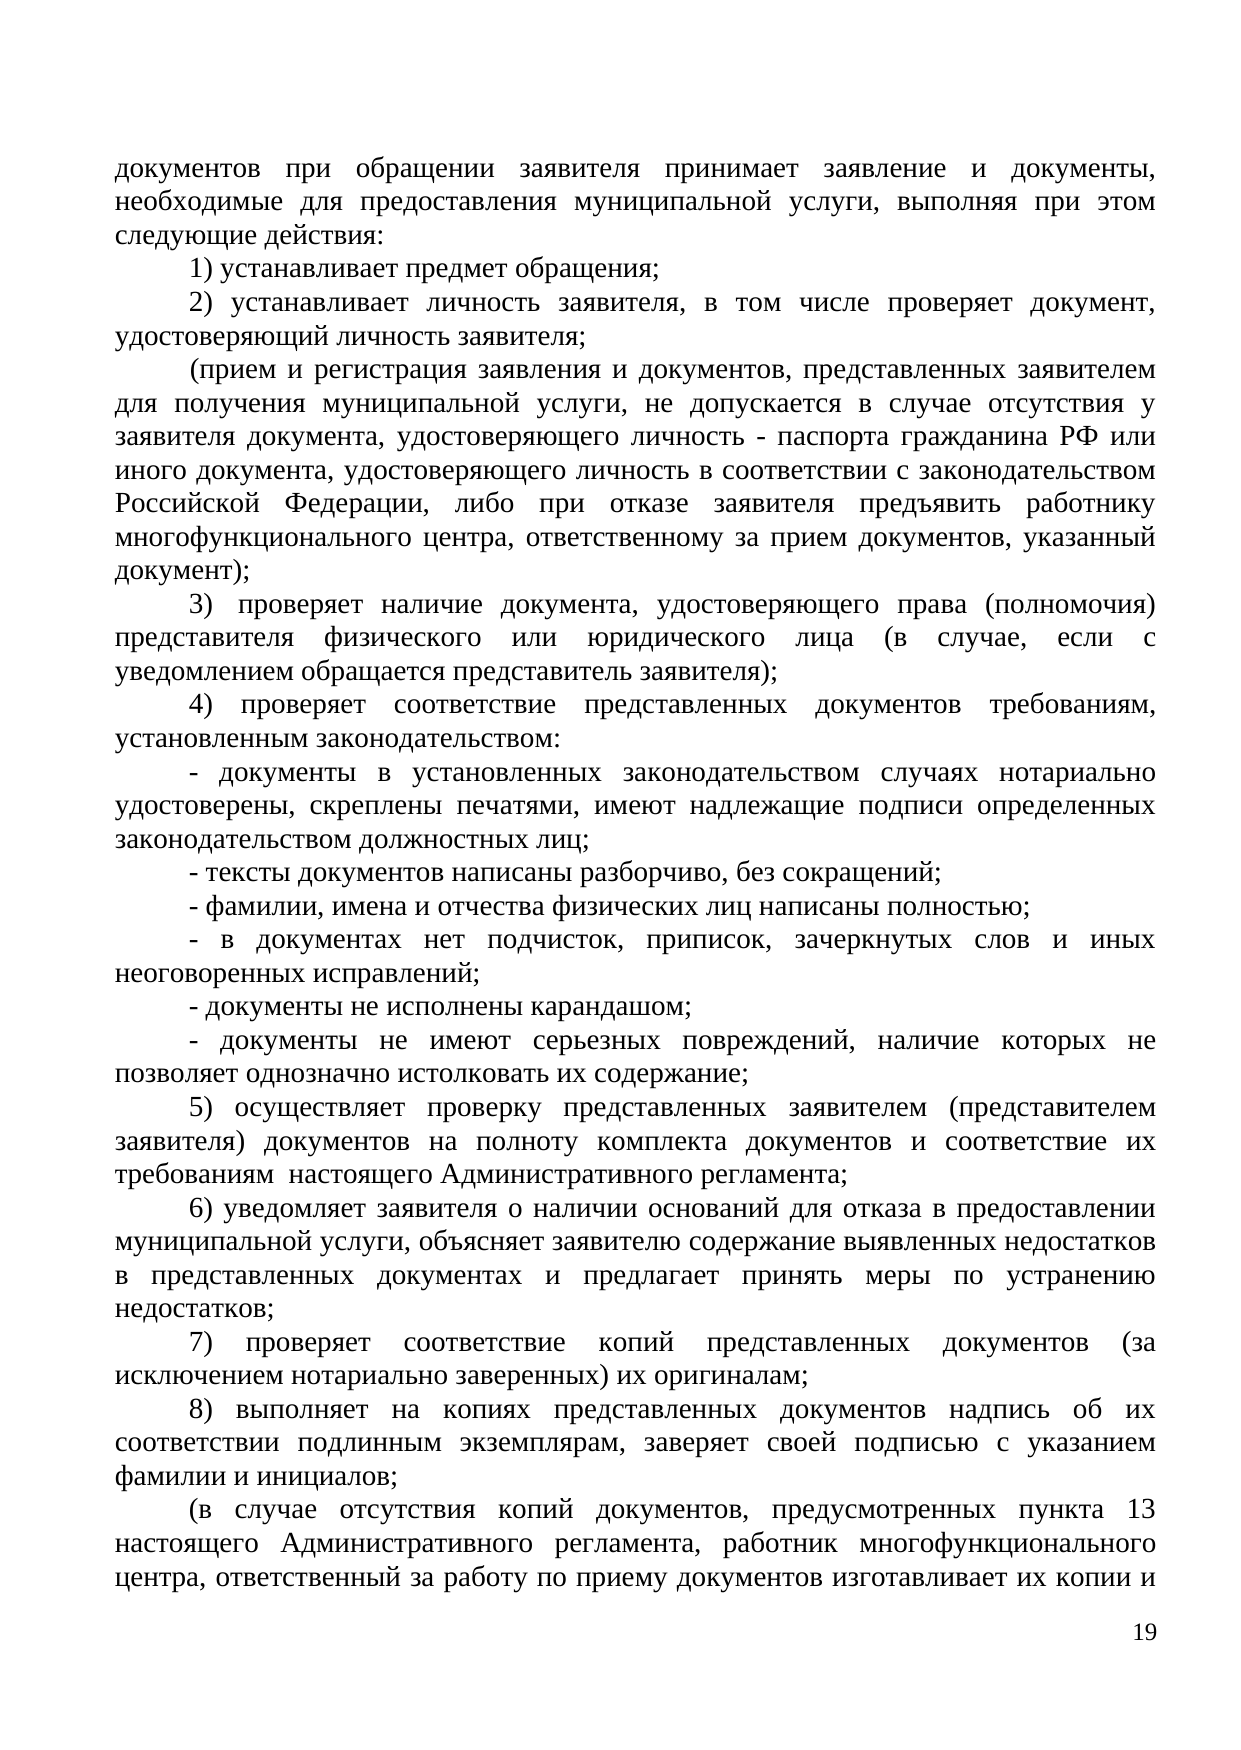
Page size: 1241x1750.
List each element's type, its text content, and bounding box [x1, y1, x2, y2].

text 5) осуществляет проверку представленных заявителем (представителем заявителя) документов на полноту комплекта документов и соответствие их требованиям настоящего Административного регламента; [114, 1089, 1157, 1190]
text 3) проверяет наличие документа, удостоверяющего права (полномочия) представителя физического или юридического лица (в случае, если с уведомлением обращается представитель заявителя); [114, 586, 1157, 687]
text 4) проверяет соответствие представленных документов требованиям, установленным законодательством: [114, 687, 1157, 754]
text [114, 1492, 1157, 1592]
text 1) устанавливает предмет обращения; [188, 251, 1157, 284]
text (прием и регистрация заявления и документов, представленных заявителем для получения муниципальной услуги, не допускается в случае отсутствия у заявителя документа, удостоверяющего личность - паспорта гражданина РФ или иного документа, удостоверяющего личность в соответствии с законодательством Российской Федерации, либо при отказе заявителя предъявить работнику многофункционального центра, ответственному за прием документов, указанный документ); [114, 351, 1157, 586]
text - документы не имеют серьезных повреждений, наличие которых не позволяет однозначно истолковать их содержание; [114, 1022, 1157, 1089]
text - документы не исполнены карандашом; [114, 988, 1157, 1022]
text 6) уведомляет заявителя о наличии оснований для отказа в предоставлении муниципальной услуги, объясняет заявителю содержание выявленных недостатков в представленных документах и предлагает принять меры по устранению недостатков; [114, 1190, 1157, 1324]
text - фамилии, имена и отчества физических лиц написаны полностью; [114, 888, 1157, 921]
text 2) устанавливает личность заявителя, в том числе проверяет документ, удостоверяющий личность заявителя; [114, 284, 1157, 351]
text 7) проверяет соответствие копий представленных документов (за исключением нотариально заверенных) их оригиналам; [114, 1324, 1157, 1391]
text 8) выполняет на копиях представленных документов надпись об их соответствии подлинным экземплярам, заверяет своей подписью с указанием фамилии и инициалов; [114, 1391, 1157, 1492]
text - документы в установленных законодательством случаях нотариально удостоверены, скреплены печатями, имеют надлежащие подписи определенных законодательством должностных лиц; [114, 754, 1157, 854]
text - тексты документов написаны разборчиво, без сокращений; [114, 854, 1157, 888]
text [114, 150, 1157, 251]
text - в документах нет подчисток, приписок, зачеркнутых слов и иных неоговоренных исправлений; [114, 921, 1157, 988]
